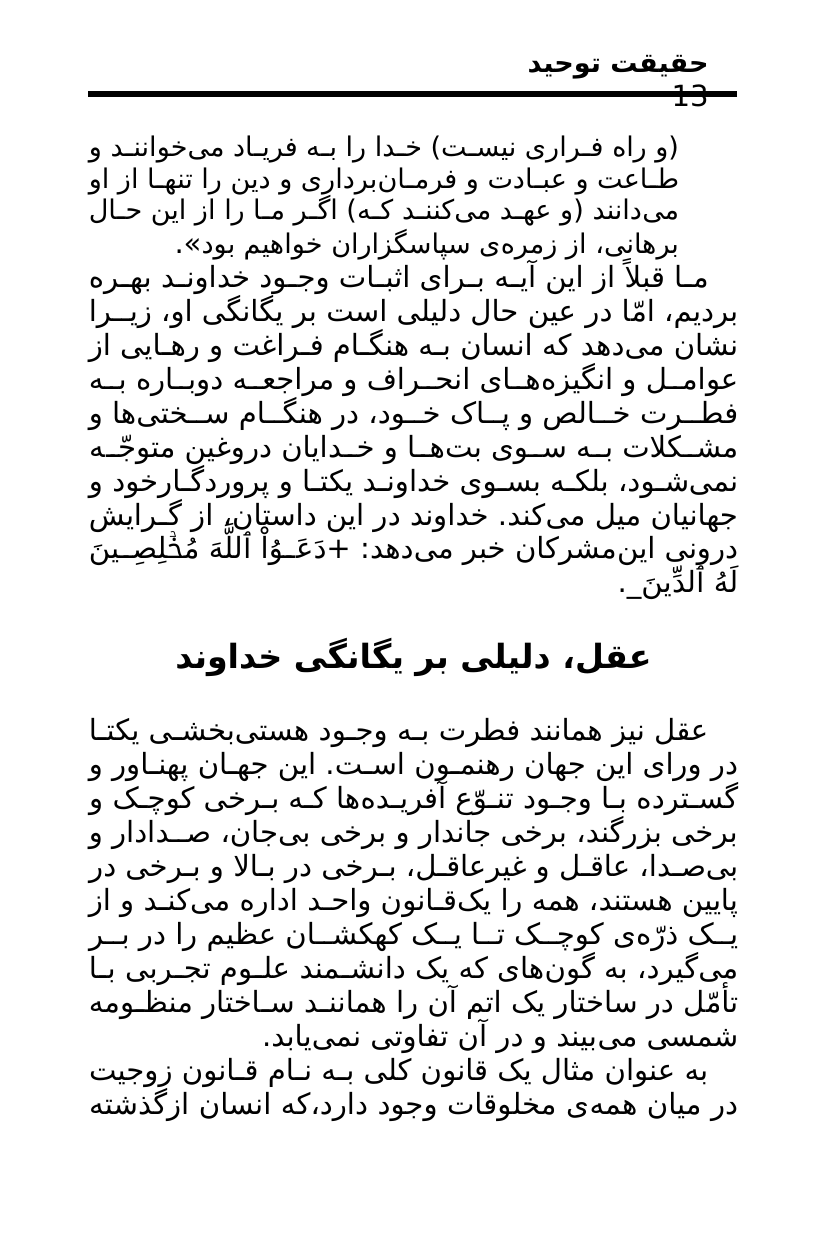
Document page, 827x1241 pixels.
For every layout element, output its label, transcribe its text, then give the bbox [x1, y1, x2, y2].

text عقل، دلیلی بر یگانگی خداوند [89, 637, 738, 676]
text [89, 1053, 738, 1121]
text ما قبلاً از این آیه برای اثبات وجود خداوند بهره بردیم،‌ امّا در عین حال دلیلی است بر یگانگی او، زیرا نشان می‌دهد که انسان به هنگام فراغت و رهایی از عوامل و انگیزه‌‌های انحراف و مراجعه دوباره به فطرت خالص و پاک خود، در هنگام سختی‌ها و مشکلات به سوی بت‌ها و خدایان دروغین متوجّه نمی‌شود، بلکه بسوی خداوند یکتا و پروردگارخود و جهانیان میل می‌کند. خداوند در این داستان، از گرایش درونی این‌مشرکان خبر می‌دهد: +دَعَوُاْ ٱللَّهَ مُخۡلِصِينَ لَهُ ٱلدِّينَ_. [89, 260, 738, 600]
text عقل نیز همانند فطرت به وجود هستی‌بخشی یکتا در ورای این جهان رهنمون است. این جهان پهناور و گسترده با وجود تنوّع آفریده‌ها که برخی کوچک و برخی بزرگند، برخی جاندار و برخی بی‌جان، صدادار و بی‌صدا، عاقل و غیرعاقل، برخی در بالا و برخی در پایین هستند، همه را یک‌قانون واحد اداره می‌کند و از یک ذرّه‌ی کوچک تا یک کهکشان عظیم را در بر می‌گیرد، به گون‌های که یک دانشمند علوم تجربی با تأمّل در ساختار یک اتم آن را همانند ساختار منظومه‌ شمسی می‌بیند و در آن تفاوتی نمی‌یابد. [89, 714, 738, 1053]
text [89, 132, 679, 260]
